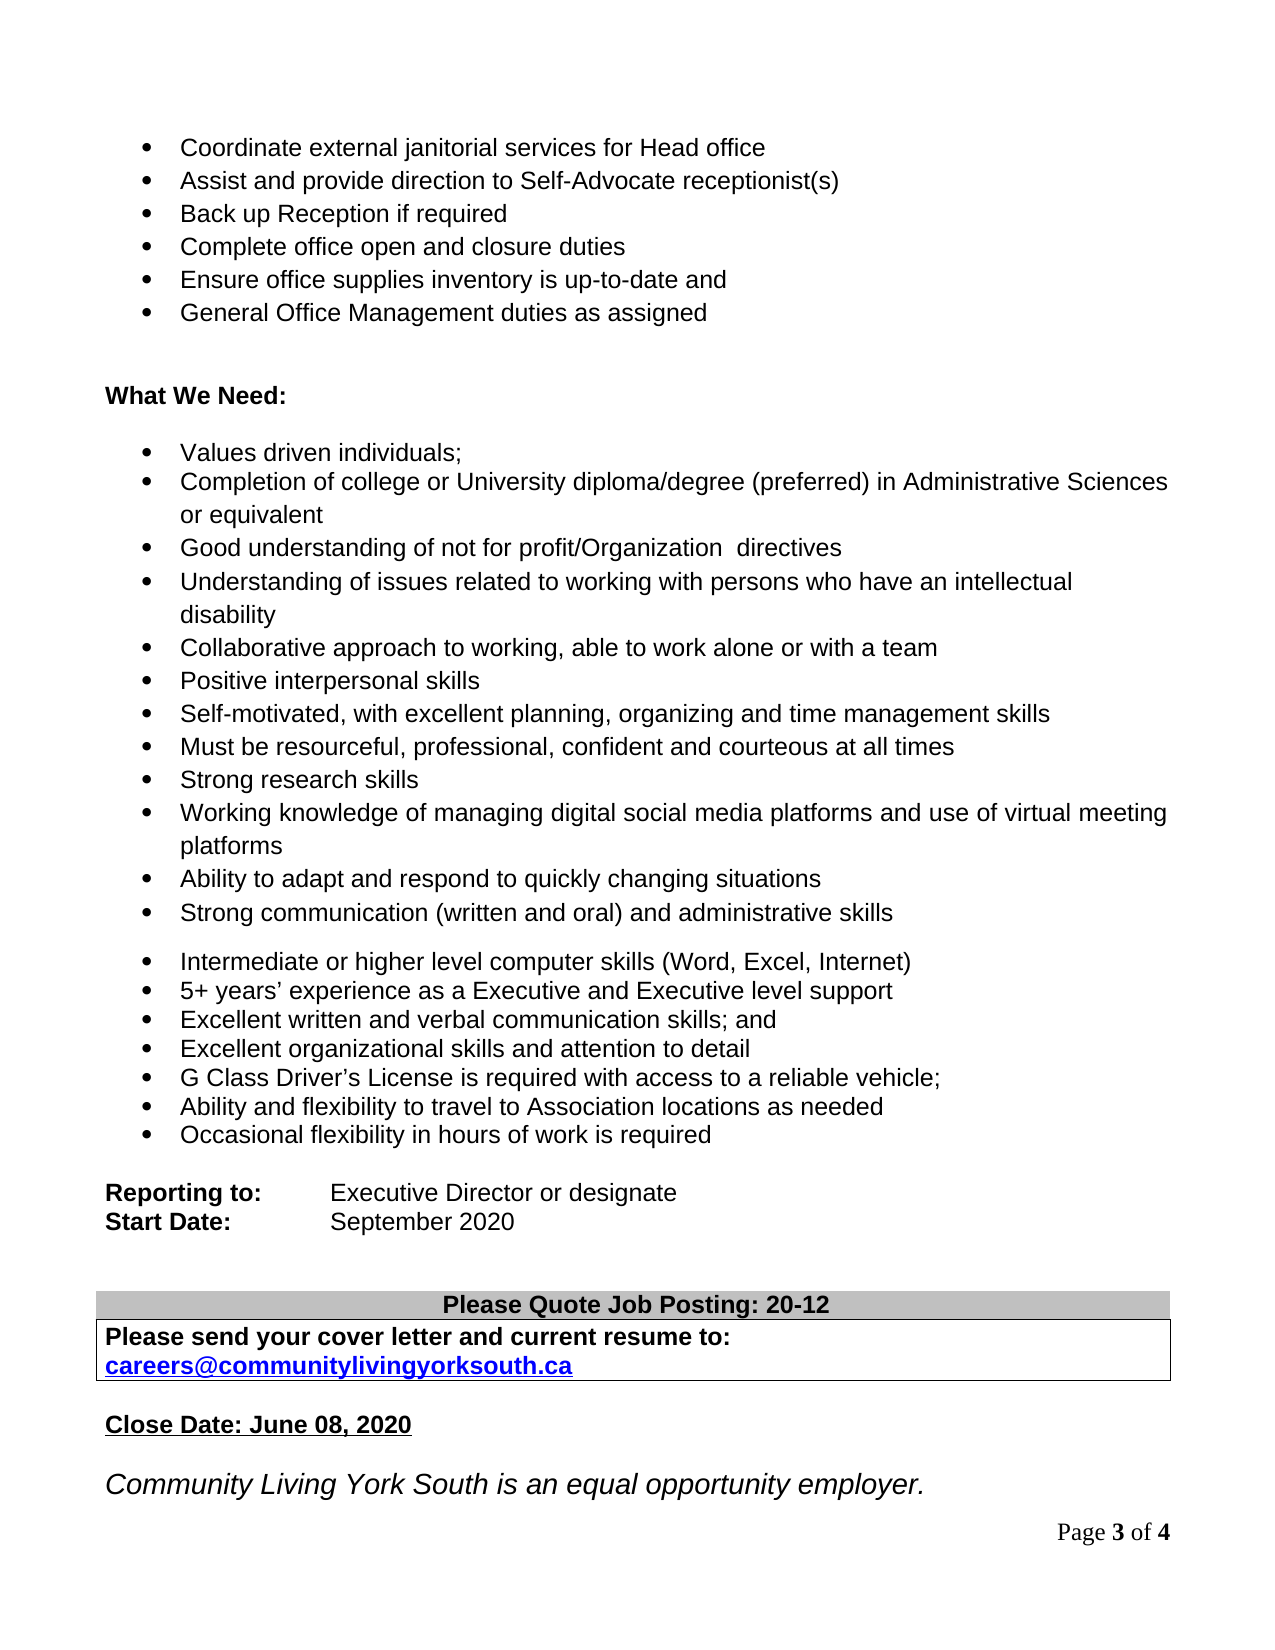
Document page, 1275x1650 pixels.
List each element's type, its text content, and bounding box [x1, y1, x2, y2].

list Understanding of issues related to working with persons who have an intellectual disability [142, 566, 1170, 628]
text Reporting to: Executive Director or designate [105, 1178, 1170, 1207]
list 5+ years’ experience as a Executive and Executive level support [142, 976, 1170, 1005]
list Working knowledge of managing digital social media platforms and use of virtual meeting platforms [142, 798, 1170, 860]
table_header Please Quote Job Posting: 20-12 [96, 1291, 1170, 1319]
list Values driven individuals; [142, 438, 1170, 467]
list Back up Reception if required [142, 199, 1170, 228]
list Must be resourceful, professional, confident and courteous at all times [142, 732, 1170, 761]
list Intermediate or higher level computer skills (Word, Excel, Internet) [142, 947, 1170, 976]
list Self-motivated, with excellent planning, organizing and time management skills [142, 699, 1170, 728]
list Strong communication (written and oral) and administrative skills [142, 897, 1170, 926]
list Strong research skills [142, 765, 1170, 794]
text Please send your cover letter and current resume to: careers@communitylivingyorksouth.ca [97, 1320, 1170, 1380]
list Complete office open and closure duties [142, 232, 1170, 261]
list Ability to adapt and respond to quickly changing situations [142, 864, 1170, 893]
list Completion of college or University diploma/degree (preferred) in Administrative Sciences or equivalent [142, 467, 1170, 529]
list General Office Management duties as assigned [142, 298, 1170, 327]
list Positive interpersonal skills [142, 666, 1170, 694]
list Assist and provide direction to Self-Advocate receptionist(s) [142, 166, 1170, 194]
list Good understanding of not for profit/Organization directives [142, 533, 1170, 562]
text What We Need: [105, 381, 1170, 409]
list Excellent organizational skills and attention to detail [142, 1034, 1170, 1063]
list Ensure office supplies inventory is up-to-date and [142, 265, 1170, 294]
list Coordinate external janitorial services for Head office [142, 132, 1170, 161]
list Occasional flexibility in hours of work is required [142, 1120, 1170, 1149]
list Close Date: June 08, 2020 [105, 1410, 1170, 1438]
list Community Living York South is an equal opportunity employer. [105, 1467, 1170, 1501]
text Start Date: September 2020 [105, 1207, 1170, 1235]
list Excellent written and verbal communication skills; and [142, 1005, 1170, 1034]
list G Class Driver’s License is required with access to a reliable vehicle; [142, 1063, 1170, 1091]
list Collaborative approach to working, able to work alone or with a team [142, 633, 1170, 661]
list Ability and flexibility to travel to Association locations as needed [142, 1091, 1170, 1120]
